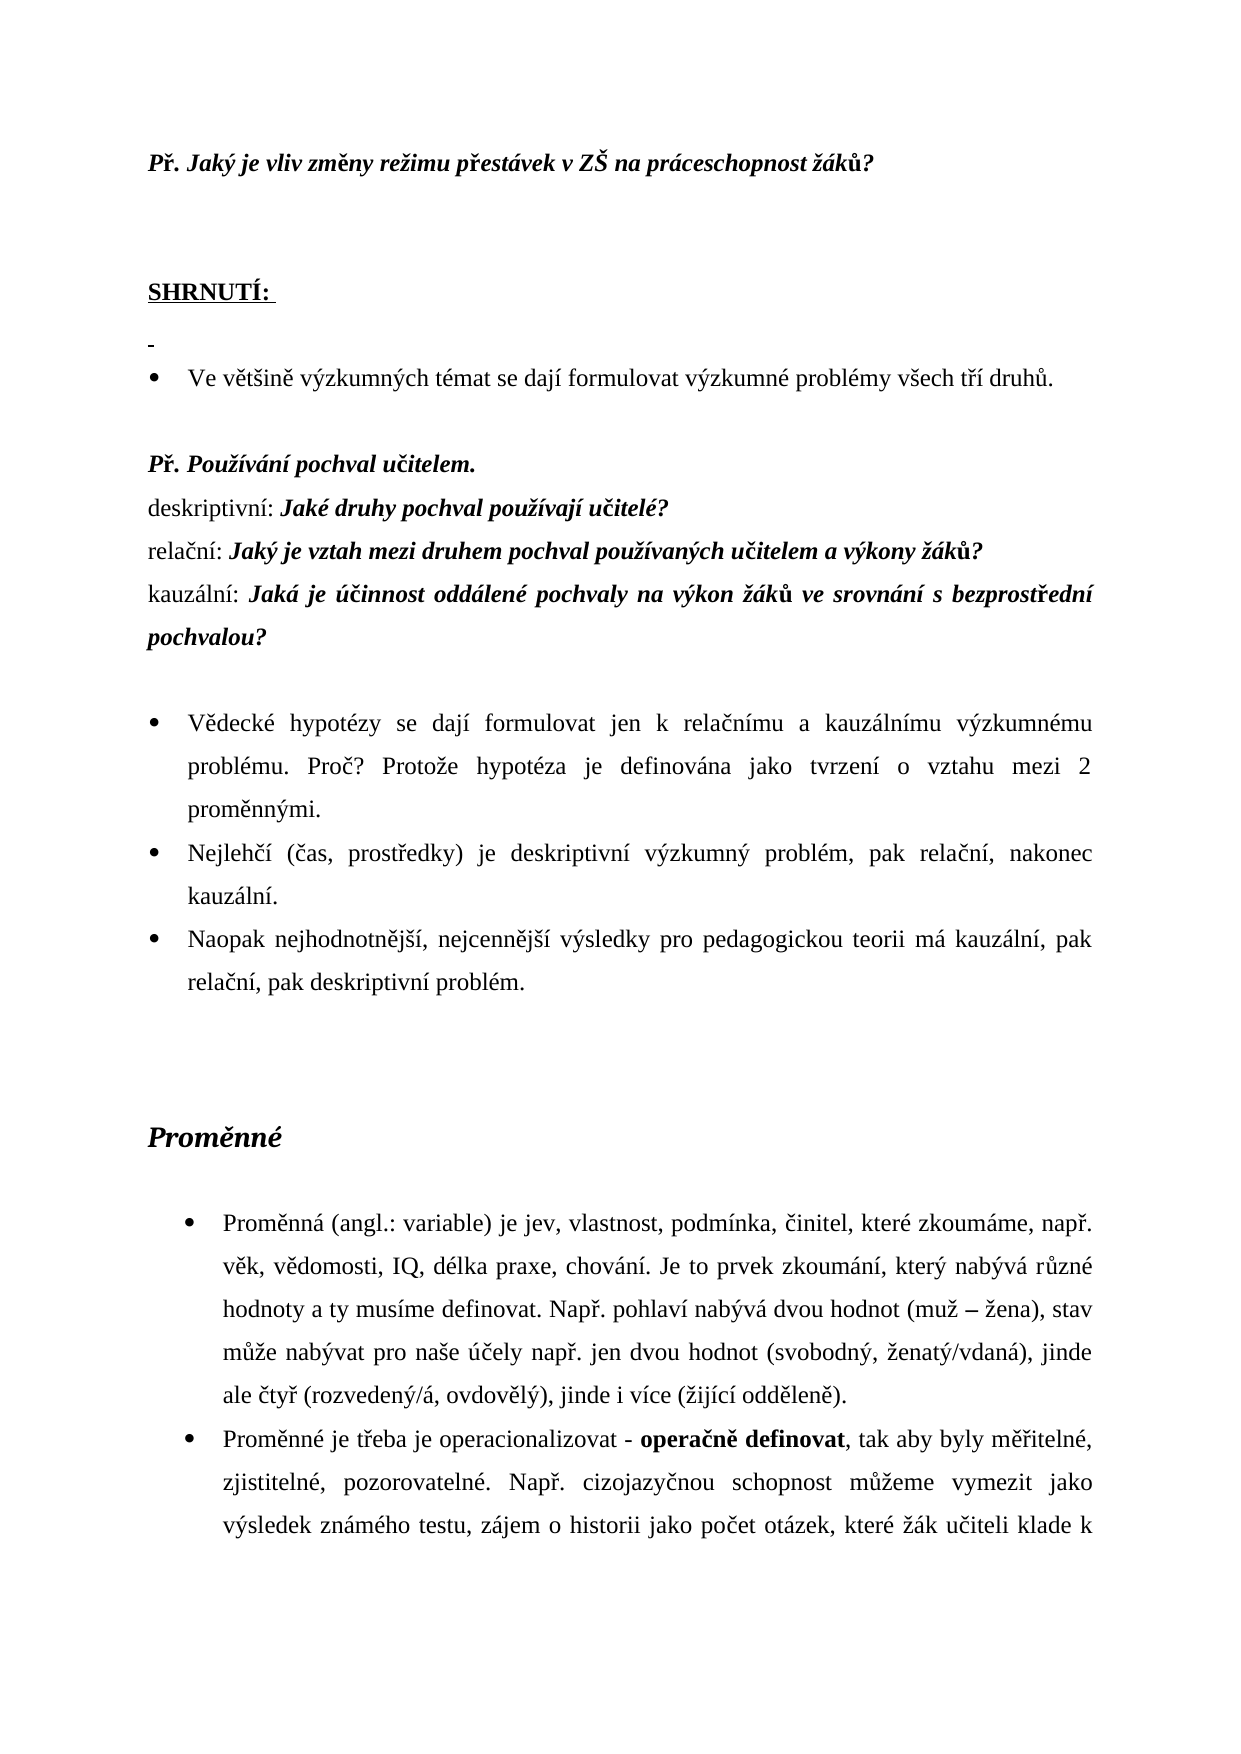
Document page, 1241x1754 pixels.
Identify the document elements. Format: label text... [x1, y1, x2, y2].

subtitle Proměnné [148, 1121, 1093, 1155]
text relační: Jaký je vztah mezi druhem pochval používaných učitelem a výkony žáků? [148, 536, 1093, 564]
list Ve většině výzkumných témat se dají formulovat výzkumné problémy všech tří druhů. [150, 363, 1093, 392]
list Vědecké hypotézy se dají formulovat jen k relačnímu a kauzálnímu výzkumnému problému. Proč? Protože hypotéza je definována jako tvrzení o vztahu mezi 2 proměnnými. [150, 708, 1093, 823]
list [185, 1424, 1093, 1539]
text kauzální: Jaká je účinnost oddálené pochvaly na výkon žáků ve srovnání s bezprostřední pochvalou? [148, 579, 1093, 651]
list Nejlehčí (čas, prostředky) je deskriptivní výzkumný problém, pak relační, nakonec kauzální. [150, 838, 1093, 909]
text Př. Používání pochval učitelem. [148, 449, 1093, 478]
text deskriptivní: Jaké druhy pochval používají učitelé? [148, 493, 1093, 521]
list Proměnná (angl.: variable) je jev, vlastnost, podmínka, činitel, které zkoumáme, např. věk, vědomosti, IQ, délka praxe, chování. Je to prvek zkoumání, který nabývá různé hodnoty a ty musíme definovat. Např. pohlaví nabývá dvou hodnot (muž – žena), stav může nabývat pro naše účely např. jen dvou hodnot (svobodný, ženatý/vdaná), jinde ale čtyř (rozvedený/á, ovdovělý), jinde i více (žijící odděleně). [185, 1208, 1093, 1409]
text Př. Jaký je vliv změny režimu přestávek v ZŠ na práceschopnost žáků? [148, 148, 1093, 176]
text SHRNUTÍ: [148, 277, 1093, 306]
list Naopak nejhodnotnější, nejcennější výsledky pro pedagogickou teorii má kauzální, pak relační, pak deskriptivní problém. [150, 924, 1093, 996]
